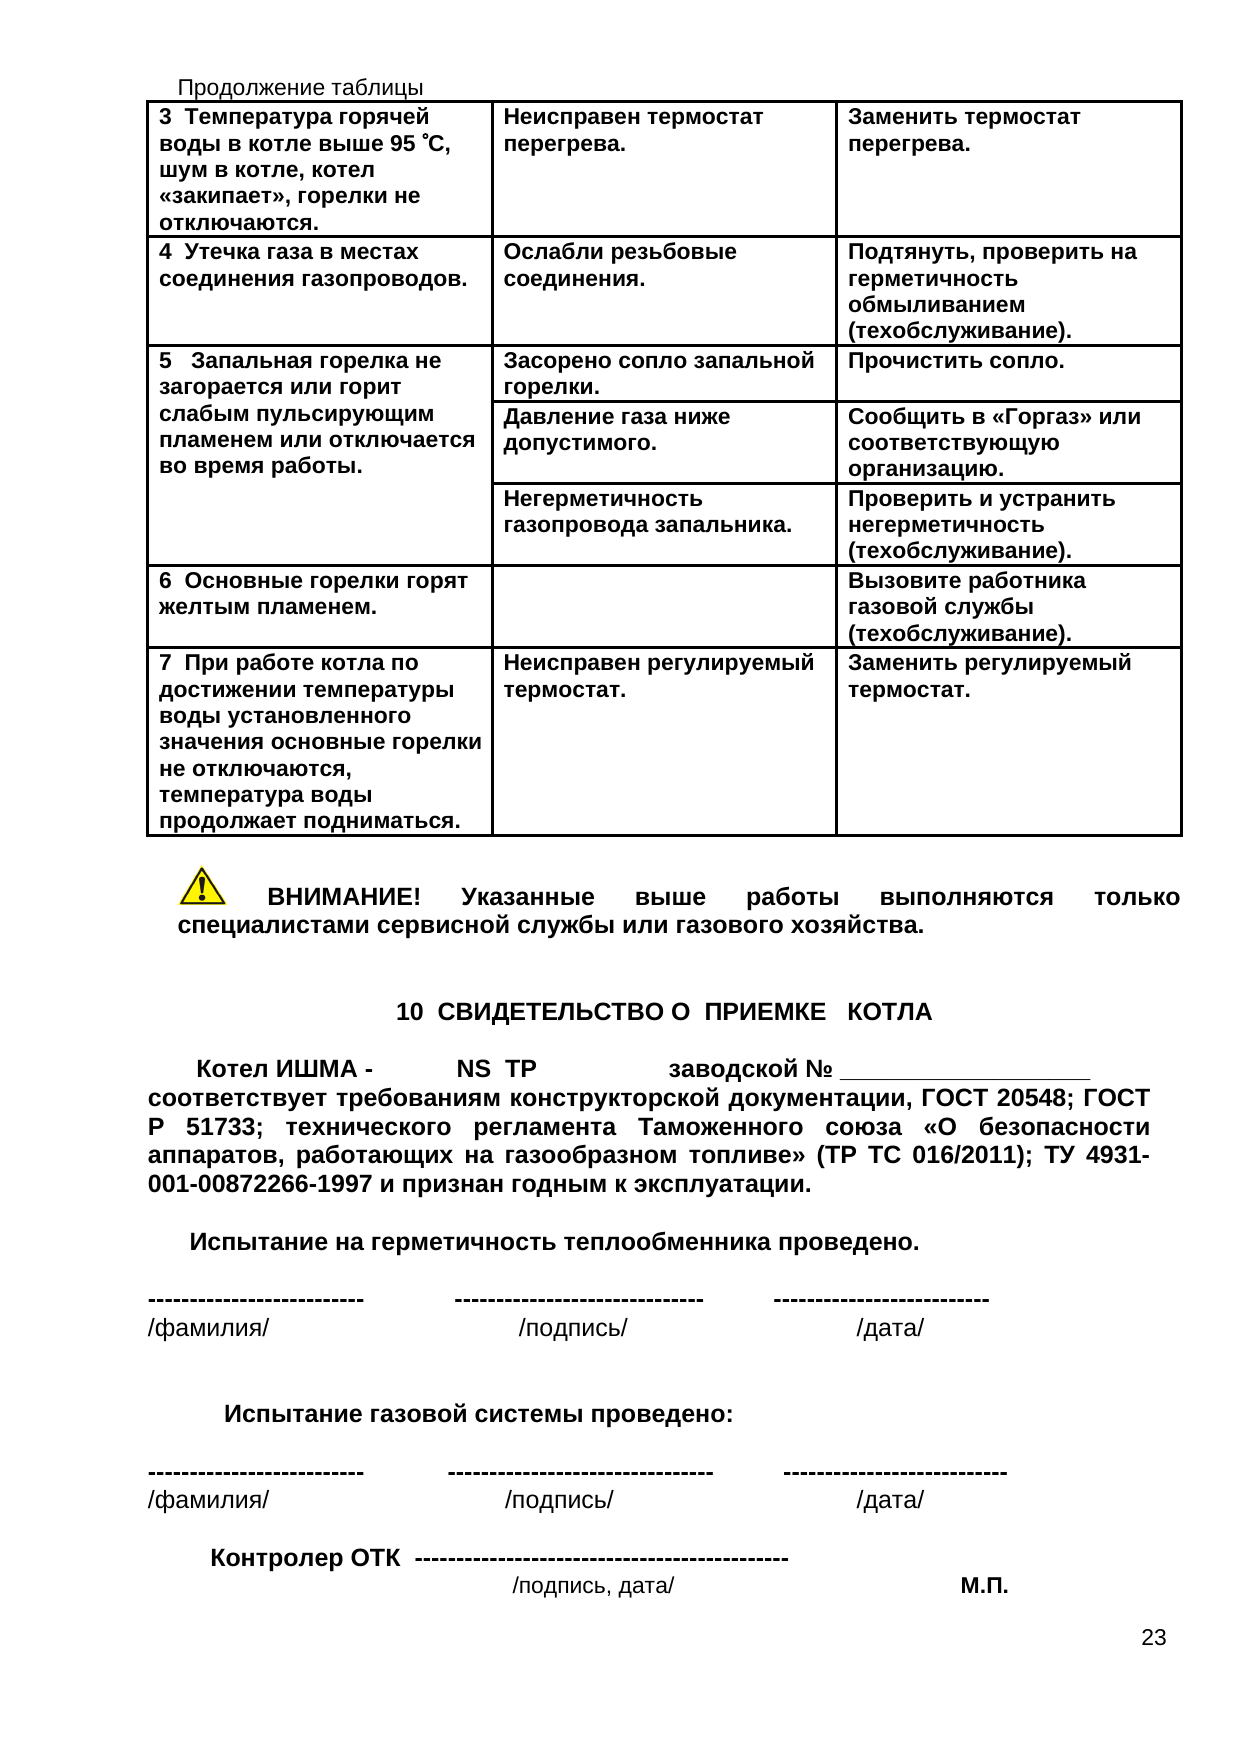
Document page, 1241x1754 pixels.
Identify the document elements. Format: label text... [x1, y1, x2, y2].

table_cell 6 Основные горелки горят желтым пламенем. [149, 567, 491, 646]
text /фамилия/ /подпись/ /дата/ [148, 1485, 1181, 1514]
text ВНИМАНИЕ! Указанные выше работы выполняются только специалистами сервисной службы или газового хозяйства. [177, 866, 1181, 939]
table_cell Засорено сопло запальной горелки. [494, 347, 835, 399]
table_cell Давление газа ниже допустимого. [494, 403, 835, 482]
text Испытание газовой системы проведено: [148, 1399, 1181, 1428]
text -------------------------- ------------------------------ -------------------------- [148, 1284, 1181, 1313]
text -------------------------- -------------------------------- --------------------------- [148, 1457, 1181, 1485]
text /подпись, дата/ М.П. [148, 1572, 1181, 1598]
table_cell Проверить и устранить негерметичность (техобслуживание). [838, 485, 1180, 564]
text Испытание на герметичность теплообменника проведено. [148, 1227, 1181, 1255]
table_cell Заменить регулируемый термостат. [838, 649, 1180, 834]
text 23 [148, 1624, 1167, 1651]
table_cell 5 Запальная горелка не загорается или горит слабым пульсирующим пламенем или отключается во время работы. [149, 347, 491, 564]
table_header Заменить термостат перегрева. [838, 103, 1180, 235]
table_cell Подтянуть, проверить на герметичность обмыливанием (техобслуживание). [838, 238, 1180, 344]
text Котел ИШМА - NS ТР заводской № __________________ [148, 1054, 1181, 1083]
text /фамилия/ /подпись/ /дата/ [148, 1313, 1181, 1342]
text Продолжение таблицы [177, 74, 1181, 100]
table_cell 7 При работе котла по достижении температуры воды установленного значения основные горелки не отключаются, температура воды продолжает подниматься. [149, 649, 491, 834]
table_cell Сообщить в «Горгаз» или соответствующую организацию. [838, 403, 1180, 482]
text Контролер ОТК --------------------------------------------- [148, 1543, 1181, 1572]
table_cell Негерметичность газопровода запальника. [494, 485, 835, 564]
table_cell Ослабли резьбовые соединения. [494, 238, 835, 344]
text соответствует требованиям конструкторской документации, ГОСТ 20548; ГОСТ Р 51733; технического регламента Таможенного союза «О безопасности аппаратов, работающих на газообразном топливе» (ТР ТС 016/2011); ТУ 4931-001-00872266-1997 и признан годным к эксплуатации. [148, 1083, 1152, 1198]
table_header 3 Температура горячей воды в котле выше 95 С, шум в котле, котел «закипает», горелки не отключаются. [149, 103, 491, 235]
table_header Неисправен термостат перегрева. [494, 103, 835, 235]
table_cell Неисправен регулируемый термостат. [494, 649, 835, 834]
table_cell [494, 567, 835, 646]
table_cell Вызовите работника газовой службы (техобслуживание). [838, 567, 1180, 646]
table_cell Прочистить сопло. [838, 347, 1180, 399]
text 10 СВИДЕТЕЛЬСТВО О ПРИЕМКЕ КОТЛА [148, 997, 1181, 1025]
table_cell 4 Утечка газа в местах соединения газопроводов. [149, 238, 491, 344]
